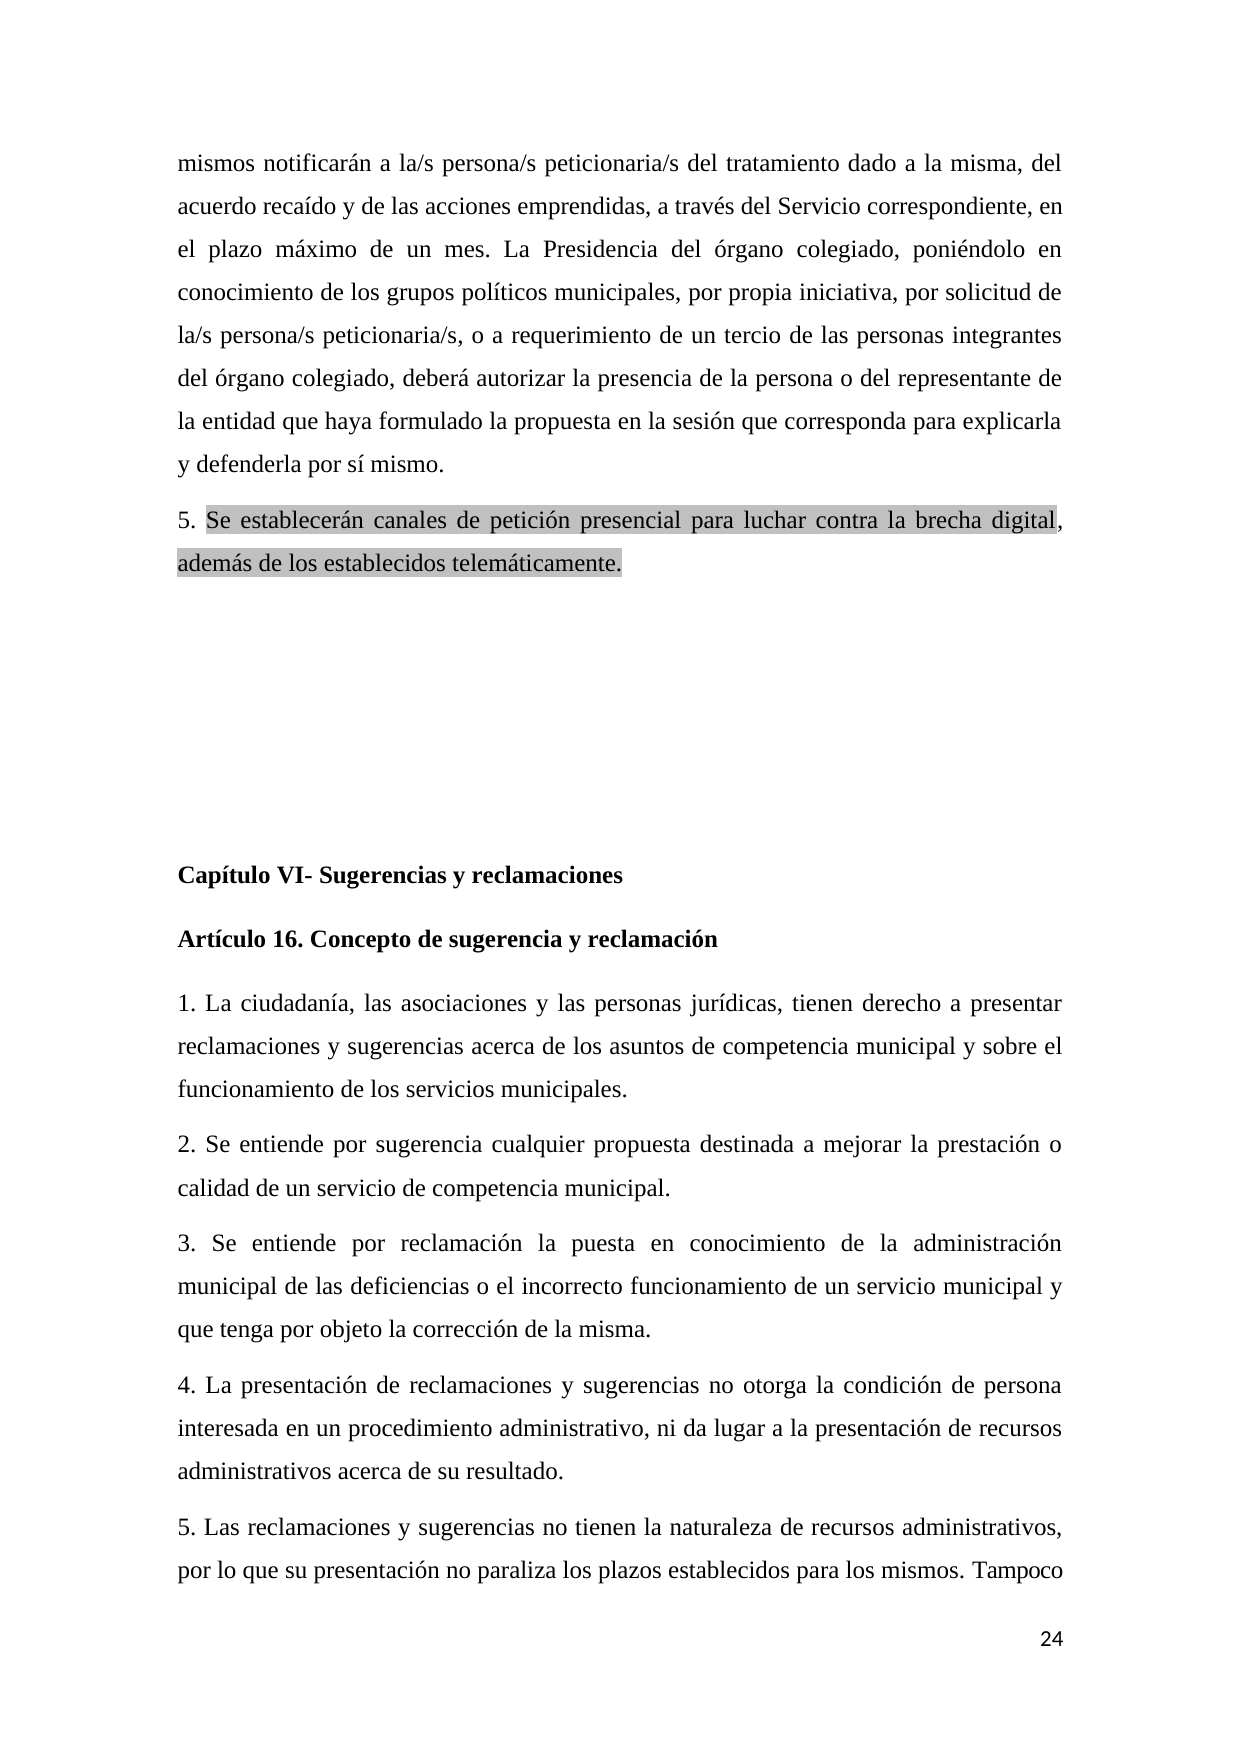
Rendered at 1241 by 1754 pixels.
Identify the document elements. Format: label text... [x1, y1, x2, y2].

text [177, 1512, 1063, 1584]
text Capítulo VI- Sugerencias y reclamaciones [177, 860, 1063, 888]
text Artículo 16. Concepto de sugerencia y reclamación [177, 924, 1063, 952]
text 2. Se entiende por sugerencia cualquier propuesta destinada a mejorar la prestación o calidad de un servicio de competencia municipal. [177, 1129, 1063, 1201]
text 3. Se entiende por reclamación la puesta en conocimiento de la administración municipal de las deficiencias o el incorrecto funcionamiento de un servicio municipal y que tenga por objeto la corrección de la misma. [177, 1228, 1063, 1343]
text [177, 148, 1063, 478]
text 1. La ciudadanía, las asociaciones y las personas jurídicas, tienen derecho a presentar reclamaciones y sugerencias acerca de los asuntos de competencia municipal y sobre el funcionamiento de los servicios municipales. [177, 988, 1063, 1103]
text 4. La presentación de reclamaciones y sugerencias no otorga la condición de persona interesada en un procedimiento administrativo, ni da lugar a la presentación de recursos administrativos acerca de su resultado. [177, 1370, 1063, 1485]
text 5. Se establecerán canales de petición presencial para luchar contra la brecha digital, además de los establecidos telemáticamente. [177, 505, 1063, 577]
